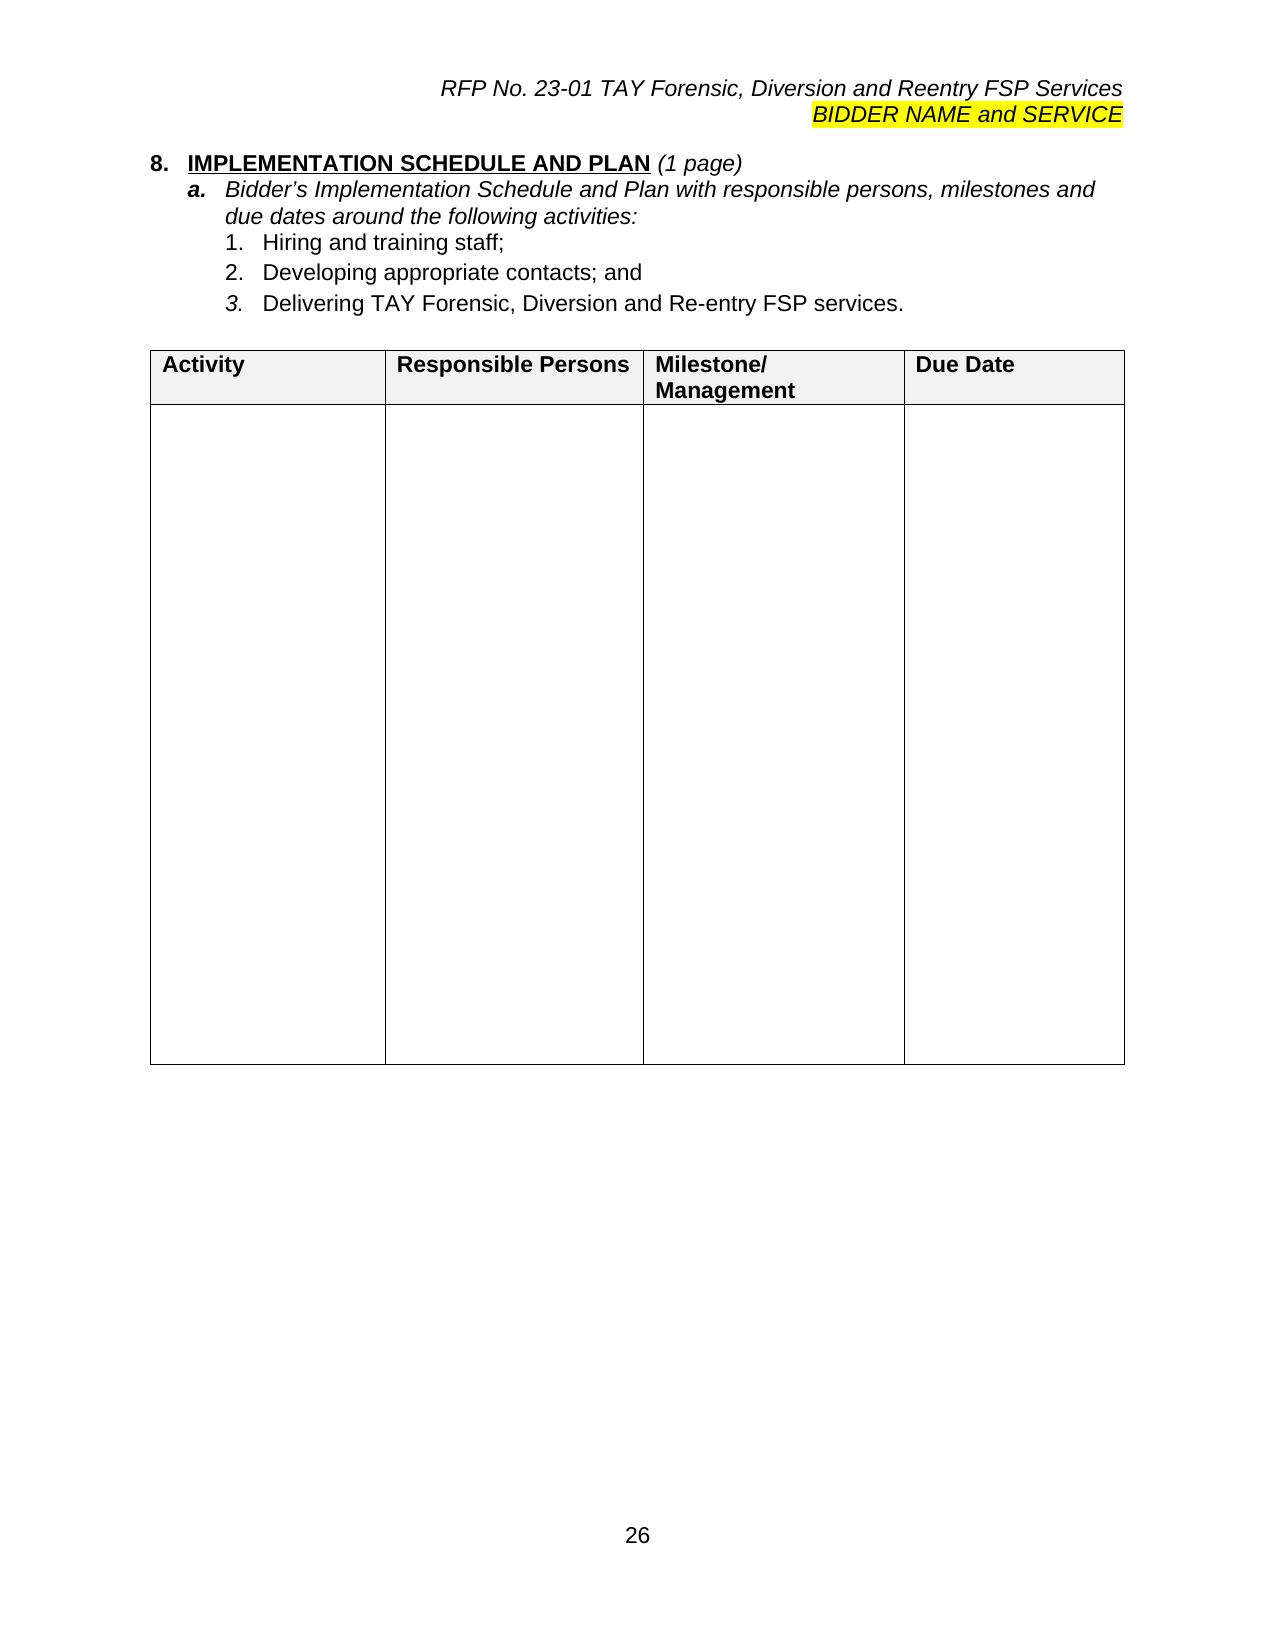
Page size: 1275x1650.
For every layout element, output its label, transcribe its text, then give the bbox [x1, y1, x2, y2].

list Hiring and training staff; [225, 229, 1125, 255]
list Developing appropriate contacts; and [225, 259, 1125, 286]
list IMPLEMENTATION SCHEDULE AND PLAN (1 page) [150, 150, 1125, 176]
table_cell [644, 405, 904, 1063]
list Delivering TAY Forensic, Diversion and Re-entry FSP services. [225, 289, 1125, 316]
table_header Due Date [905, 351, 1124, 404]
table_cell [151, 405, 385, 1063]
table_cell [386, 405, 643, 1063]
table_header Milestone/ Management [644, 351, 904, 404]
table_cell [905, 405, 1124, 1063]
table_header Activity [151, 351, 385, 404]
table_header Responsible Persons [386, 351, 643, 404]
list Bidder’s Implementation Schedule and Plan with responsible persons, milestones and due dates around the following activities: [187, 176, 1125, 229]
